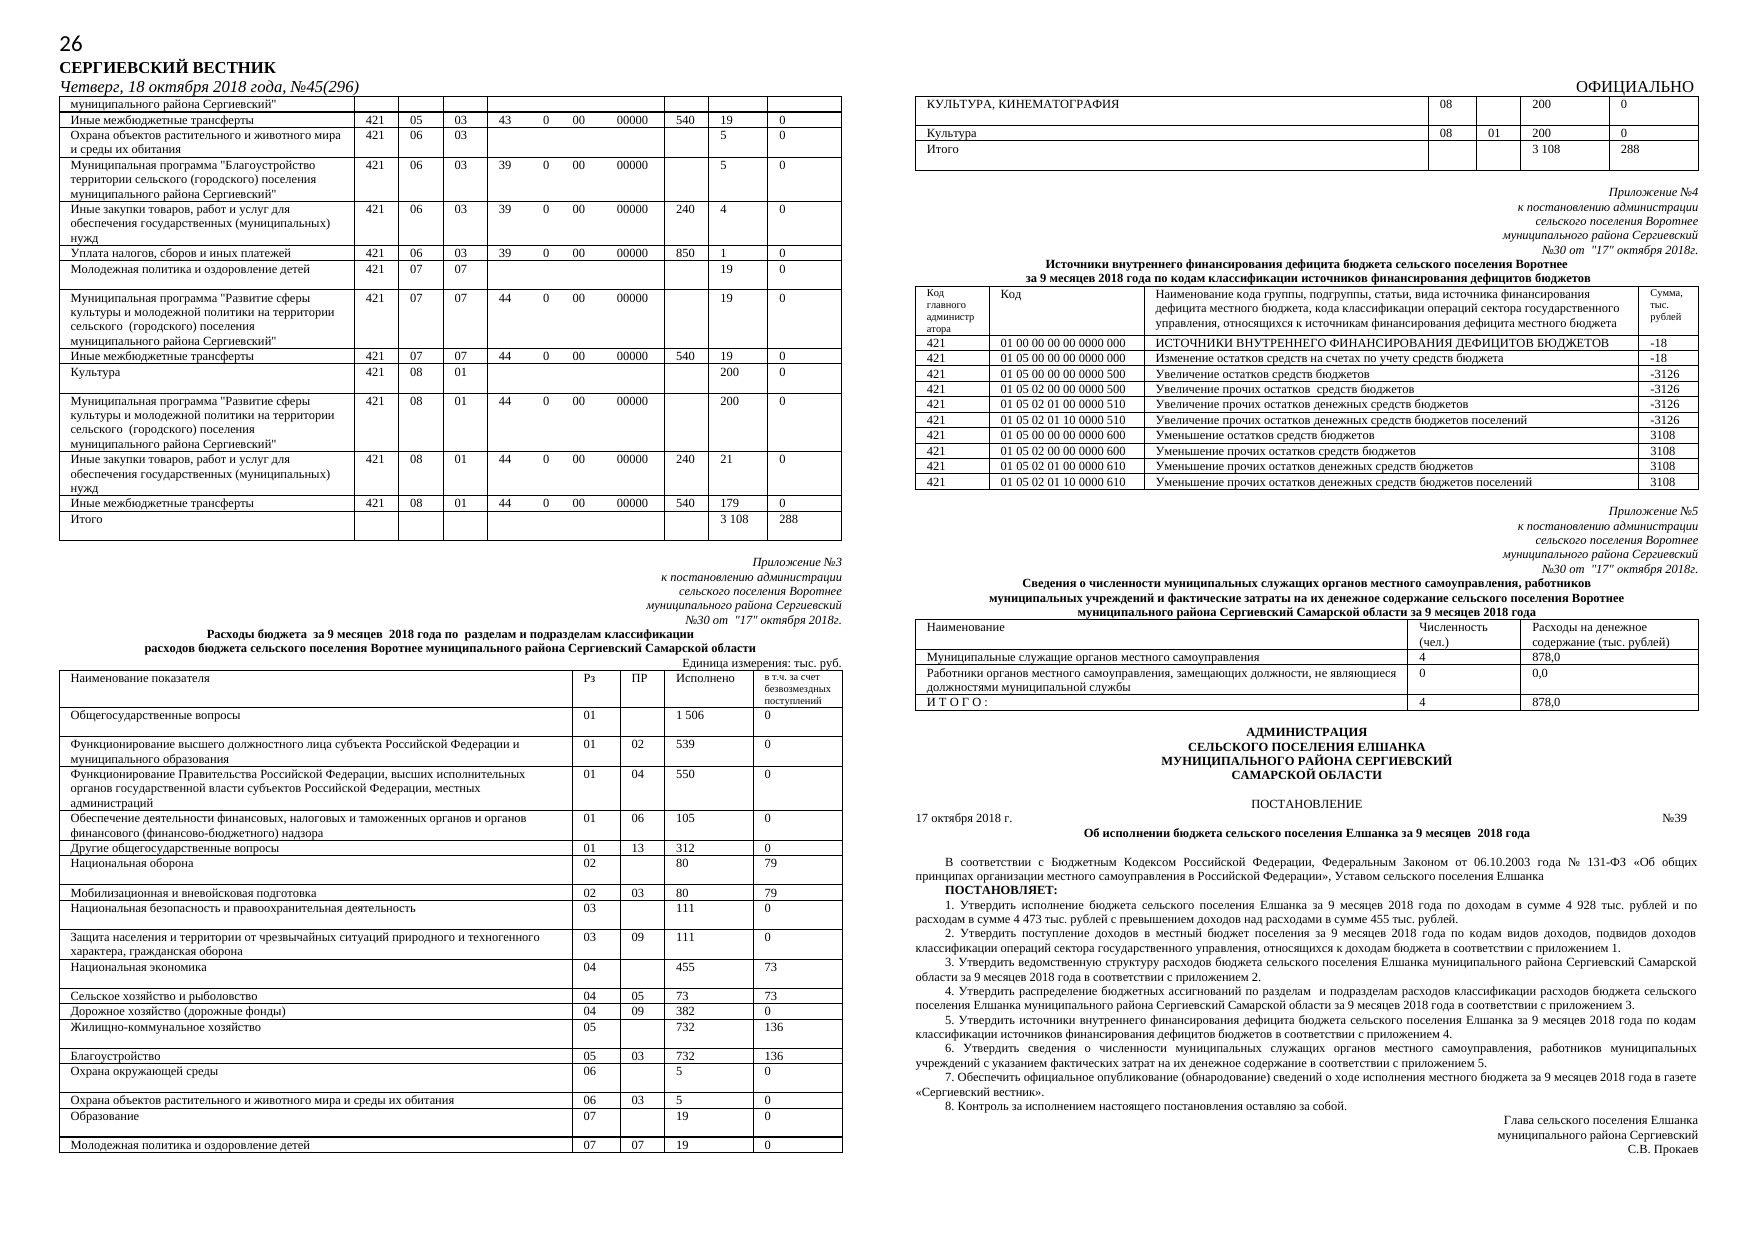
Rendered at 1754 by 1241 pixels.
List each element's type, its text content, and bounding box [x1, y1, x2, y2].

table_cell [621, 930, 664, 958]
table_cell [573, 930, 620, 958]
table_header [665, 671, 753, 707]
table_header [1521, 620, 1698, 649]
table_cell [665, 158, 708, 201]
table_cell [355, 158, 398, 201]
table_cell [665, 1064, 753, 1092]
text к постановлению администрации [59, 569, 842, 584]
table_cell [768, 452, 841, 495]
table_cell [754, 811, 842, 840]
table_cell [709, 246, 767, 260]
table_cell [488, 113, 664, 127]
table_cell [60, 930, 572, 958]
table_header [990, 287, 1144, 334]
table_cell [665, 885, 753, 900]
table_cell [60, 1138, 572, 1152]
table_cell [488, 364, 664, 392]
text Глава сельского поселения Елшанка [915, 1113, 1698, 1127]
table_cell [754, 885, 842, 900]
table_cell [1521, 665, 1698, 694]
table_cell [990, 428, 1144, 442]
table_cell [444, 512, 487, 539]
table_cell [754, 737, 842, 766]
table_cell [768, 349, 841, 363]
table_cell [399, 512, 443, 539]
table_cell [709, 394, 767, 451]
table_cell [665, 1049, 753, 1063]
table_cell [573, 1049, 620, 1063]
text СЕЛЬСКОГО ПОСЕЛЕНИЯ ЕЛШАНКА [915, 739, 1698, 754]
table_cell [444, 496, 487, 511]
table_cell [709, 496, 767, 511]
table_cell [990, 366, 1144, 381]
text МУНИЦИПАЛЬНОГО РАЙОНА СЕРГИЕВСКИЙ [915, 754, 1698, 768]
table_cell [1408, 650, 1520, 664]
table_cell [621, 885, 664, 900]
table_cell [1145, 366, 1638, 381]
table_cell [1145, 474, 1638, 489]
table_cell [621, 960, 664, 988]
text ПОСТАНОВЛЯЕТ: [915, 883, 1698, 897]
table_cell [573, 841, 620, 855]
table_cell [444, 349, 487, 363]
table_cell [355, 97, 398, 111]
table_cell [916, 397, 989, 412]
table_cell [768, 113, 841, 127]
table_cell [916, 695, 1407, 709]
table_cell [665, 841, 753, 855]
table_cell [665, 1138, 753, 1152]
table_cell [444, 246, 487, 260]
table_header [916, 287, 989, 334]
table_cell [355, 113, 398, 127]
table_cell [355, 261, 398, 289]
text сельского поселения Воротнее [915, 533, 1698, 547]
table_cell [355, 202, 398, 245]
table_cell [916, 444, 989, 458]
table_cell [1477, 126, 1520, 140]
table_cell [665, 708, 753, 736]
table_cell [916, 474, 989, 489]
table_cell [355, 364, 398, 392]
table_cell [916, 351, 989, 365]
text Сведения о численности муниципальных служащих органов местного самоуправления, работников [915, 576, 1698, 590]
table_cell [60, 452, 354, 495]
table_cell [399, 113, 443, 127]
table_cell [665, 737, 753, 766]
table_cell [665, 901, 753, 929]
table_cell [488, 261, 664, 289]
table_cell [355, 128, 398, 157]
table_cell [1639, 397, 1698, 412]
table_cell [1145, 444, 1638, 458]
text муниципального района Сергиевский [915, 547, 1698, 562]
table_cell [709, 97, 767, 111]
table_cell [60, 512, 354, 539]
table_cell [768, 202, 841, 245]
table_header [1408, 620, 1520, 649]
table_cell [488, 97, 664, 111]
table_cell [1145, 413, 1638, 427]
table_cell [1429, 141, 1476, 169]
text Единица измерения: тыс. руб. [59, 656, 842, 670]
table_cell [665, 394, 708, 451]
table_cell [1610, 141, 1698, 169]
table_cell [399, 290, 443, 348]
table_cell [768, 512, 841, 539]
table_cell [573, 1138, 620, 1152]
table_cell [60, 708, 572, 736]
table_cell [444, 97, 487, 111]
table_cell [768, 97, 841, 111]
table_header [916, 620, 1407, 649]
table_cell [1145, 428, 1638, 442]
text В соответствии с Бюджетным Кодексом Российской Федерации, Федеральным Законом от 06.10.2003 года № 131-ФЗ «Об общих принципах организации местного самоуправления в Российской Федерации», Уставом сельского поселения Елшанка [915, 854, 1698, 883]
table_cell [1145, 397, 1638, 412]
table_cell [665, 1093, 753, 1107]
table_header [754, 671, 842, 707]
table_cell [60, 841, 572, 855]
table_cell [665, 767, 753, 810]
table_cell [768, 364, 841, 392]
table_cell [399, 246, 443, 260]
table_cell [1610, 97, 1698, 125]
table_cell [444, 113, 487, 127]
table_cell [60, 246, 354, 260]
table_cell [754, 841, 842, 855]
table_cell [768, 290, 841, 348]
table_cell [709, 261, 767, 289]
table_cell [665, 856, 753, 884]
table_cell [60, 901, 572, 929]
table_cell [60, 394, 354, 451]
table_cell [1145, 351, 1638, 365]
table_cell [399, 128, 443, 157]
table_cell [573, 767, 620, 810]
text 4. Утвердить распределение бюджетных ассигнований по разделам и подразделам расходов классификации расходов бюджета сельского поселения Елшанка муниципального района Сергиевский Самарской области за 9 месяцев 2018 года в соответствии с приложением 3. [915, 984, 1698, 1012]
text Об исполнении бюджета сельского поселения Елшанка за 9 месяцев 2018 года [915, 826, 1698, 840]
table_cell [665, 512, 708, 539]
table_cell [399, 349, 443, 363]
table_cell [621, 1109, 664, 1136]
text 17 октября 2018 г. №39 [915, 811, 1698, 826]
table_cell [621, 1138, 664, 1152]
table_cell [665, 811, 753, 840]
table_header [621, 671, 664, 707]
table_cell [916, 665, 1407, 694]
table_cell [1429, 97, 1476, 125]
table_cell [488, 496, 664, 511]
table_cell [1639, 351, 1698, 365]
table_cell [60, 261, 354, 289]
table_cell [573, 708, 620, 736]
text ПОСТАНОВЛЕНИЕ [915, 797, 1698, 811]
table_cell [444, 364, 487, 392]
text расходов бюджета сельского поселения Воротнее муниципального района Сергиевский Самарской области [59, 641, 842, 656]
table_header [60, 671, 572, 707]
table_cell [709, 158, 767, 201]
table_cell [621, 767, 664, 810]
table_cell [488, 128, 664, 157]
text №30 от "17" октября 2018г. [915, 562, 1698, 576]
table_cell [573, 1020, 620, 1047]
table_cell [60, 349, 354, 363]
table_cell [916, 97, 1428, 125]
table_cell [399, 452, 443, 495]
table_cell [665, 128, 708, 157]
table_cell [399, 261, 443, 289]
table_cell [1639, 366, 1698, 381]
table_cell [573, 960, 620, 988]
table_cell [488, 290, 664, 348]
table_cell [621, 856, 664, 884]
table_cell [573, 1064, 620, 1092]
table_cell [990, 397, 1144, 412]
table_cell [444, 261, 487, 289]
text муниципальных учреждений и фактические затраты на их денежное содержание сельского поселения Воротнее [915, 590, 1698, 605]
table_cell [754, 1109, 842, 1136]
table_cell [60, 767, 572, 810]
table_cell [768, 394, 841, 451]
text Источники внутреннего финансирования дефицита бюджета сельского поселения Воротнее [915, 257, 1698, 271]
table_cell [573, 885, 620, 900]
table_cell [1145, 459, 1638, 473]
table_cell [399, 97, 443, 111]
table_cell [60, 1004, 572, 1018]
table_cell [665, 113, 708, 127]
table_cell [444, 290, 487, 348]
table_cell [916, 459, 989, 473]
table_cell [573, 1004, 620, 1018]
text 2. Утвердить поступление доходов в местный бюджет поселения за 9 месяцев 2018 года по кодам видов доходов, подвидов доходов классификации операций сектора государственного управления, относящихся к доходам бюджета в соответствии с приложением 1. [915, 926, 1698, 955]
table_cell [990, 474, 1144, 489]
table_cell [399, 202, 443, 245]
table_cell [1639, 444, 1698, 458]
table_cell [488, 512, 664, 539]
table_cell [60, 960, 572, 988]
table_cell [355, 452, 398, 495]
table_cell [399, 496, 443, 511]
text к постановлению администрации [915, 199, 1698, 214]
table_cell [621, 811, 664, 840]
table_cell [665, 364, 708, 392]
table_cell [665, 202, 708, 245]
text 7. Обеспечить официальное опубликование (обнародование) сведений о ходе исполнения местного бюджета за 9 месяцев 2018 года в газете «Сергиевский вестник». [915, 1070, 1698, 1099]
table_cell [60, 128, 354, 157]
text муниципального района Сергиевский [59, 598, 842, 612]
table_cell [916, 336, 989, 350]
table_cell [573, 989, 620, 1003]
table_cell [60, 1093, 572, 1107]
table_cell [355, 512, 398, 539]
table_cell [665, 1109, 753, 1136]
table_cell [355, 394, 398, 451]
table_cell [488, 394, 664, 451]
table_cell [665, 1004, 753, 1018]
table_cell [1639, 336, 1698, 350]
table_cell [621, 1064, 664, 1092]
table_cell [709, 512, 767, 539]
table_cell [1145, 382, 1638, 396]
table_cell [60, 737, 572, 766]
text Приложение №5 [915, 504, 1698, 518]
text 3. Утвердить ведомственную структуру расходов бюджета сельского поселения Елшанка муниципального района Сергиевский Самарской области за 9 месяцев 2018 года в соответствии с приложением 2. [915, 955, 1698, 984]
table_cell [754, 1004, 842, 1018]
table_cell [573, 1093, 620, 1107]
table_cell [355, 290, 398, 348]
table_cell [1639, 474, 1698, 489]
text 5. Утвердить источники внутреннего финансирования дефицита бюджета сельского поселения Елшанка за 9 месяцев 2018 года по кодам классификации источников финансирования дефицитов бюджетов в соответствии с приложением 4. [915, 1012, 1698, 1041]
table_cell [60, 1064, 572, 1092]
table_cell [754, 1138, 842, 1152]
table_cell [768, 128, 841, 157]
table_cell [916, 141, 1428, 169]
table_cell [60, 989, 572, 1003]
text 1. Утвердить исполнение бюджета сельского поселения Елшанка за 9 месяцев 2018 года по доходам в сумме 4 928 тыс. рублей и по расходам в сумме 4 473 тыс. рублей с превышением доходов над расходами в сумме 455 тыс. рублей. [915, 897, 1698, 926]
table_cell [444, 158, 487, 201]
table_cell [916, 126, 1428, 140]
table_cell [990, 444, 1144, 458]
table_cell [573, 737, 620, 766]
text муниципального района Сергиевский [915, 228, 1698, 242]
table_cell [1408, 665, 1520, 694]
text за 9 месяцев 2018 года по кодам классификации источников финансирования дефицитов бюджетов [915, 271, 1698, 286]
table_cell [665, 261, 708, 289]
text муниципального района Сергиевский Самарской области за 9 месяцев 2018 года [915, 605, 1698, 619]
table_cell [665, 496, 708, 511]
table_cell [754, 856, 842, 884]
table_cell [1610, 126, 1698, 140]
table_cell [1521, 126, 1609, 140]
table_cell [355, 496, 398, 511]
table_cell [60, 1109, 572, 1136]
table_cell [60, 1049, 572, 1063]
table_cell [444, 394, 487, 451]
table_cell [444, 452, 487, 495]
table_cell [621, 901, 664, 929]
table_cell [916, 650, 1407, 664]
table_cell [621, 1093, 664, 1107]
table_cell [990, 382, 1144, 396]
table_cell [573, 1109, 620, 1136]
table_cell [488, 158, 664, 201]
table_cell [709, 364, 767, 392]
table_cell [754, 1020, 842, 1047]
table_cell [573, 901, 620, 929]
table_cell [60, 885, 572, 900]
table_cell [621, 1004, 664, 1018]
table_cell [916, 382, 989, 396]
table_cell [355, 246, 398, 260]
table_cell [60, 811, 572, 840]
text сельского поселения Воротнее [915, 214, 1698, 228]
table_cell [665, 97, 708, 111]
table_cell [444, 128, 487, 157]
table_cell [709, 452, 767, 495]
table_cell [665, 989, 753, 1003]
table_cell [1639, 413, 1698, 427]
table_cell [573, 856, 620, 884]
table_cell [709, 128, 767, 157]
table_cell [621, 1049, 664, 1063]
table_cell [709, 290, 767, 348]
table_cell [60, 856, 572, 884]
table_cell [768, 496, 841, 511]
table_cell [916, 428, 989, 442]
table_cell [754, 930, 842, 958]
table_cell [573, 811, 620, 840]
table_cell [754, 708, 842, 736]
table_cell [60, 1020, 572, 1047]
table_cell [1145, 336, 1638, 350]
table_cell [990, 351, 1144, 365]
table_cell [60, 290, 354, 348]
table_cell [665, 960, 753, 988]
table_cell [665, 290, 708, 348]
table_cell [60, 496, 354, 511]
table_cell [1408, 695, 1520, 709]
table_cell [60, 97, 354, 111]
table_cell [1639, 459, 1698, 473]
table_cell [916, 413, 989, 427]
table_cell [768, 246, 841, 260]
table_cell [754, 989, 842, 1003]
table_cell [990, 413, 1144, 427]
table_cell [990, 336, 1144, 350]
text сельского поселения Воротнее [59, 584, 842, 598]
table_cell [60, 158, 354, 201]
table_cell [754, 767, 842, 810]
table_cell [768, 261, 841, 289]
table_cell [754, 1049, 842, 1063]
text муниципального района Сергиевский [915, 1127, 1698, 1142]
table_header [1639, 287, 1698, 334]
text к постановлению администрации [915, 518, 1698, 533]
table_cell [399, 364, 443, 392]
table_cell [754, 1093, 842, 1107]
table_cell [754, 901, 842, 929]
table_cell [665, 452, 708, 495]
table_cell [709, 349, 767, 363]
text №30 от "17" октября 2018г. [59, 612, 842, 627]
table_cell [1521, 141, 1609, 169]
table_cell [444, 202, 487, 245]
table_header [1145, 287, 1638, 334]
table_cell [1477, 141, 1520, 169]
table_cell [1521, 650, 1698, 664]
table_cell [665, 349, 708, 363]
text Расходы бюджета за 9 месяцев 2018 года по разделам и подразделам классификации [59, 627, 842, 641]
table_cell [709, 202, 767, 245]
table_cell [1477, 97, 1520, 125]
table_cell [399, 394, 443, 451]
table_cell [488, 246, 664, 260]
text Приложение №4 [915, 185, 1698, 199]
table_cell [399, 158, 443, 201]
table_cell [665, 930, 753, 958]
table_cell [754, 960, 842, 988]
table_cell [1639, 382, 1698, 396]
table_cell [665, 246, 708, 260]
text С.В. Прокаев [915, 1142, 1698, 1156]
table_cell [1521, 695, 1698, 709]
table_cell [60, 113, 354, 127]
text 8. Контроль за исполнением настоящего постановления оставляю за собой. [915, 1099, 1698, 1113]
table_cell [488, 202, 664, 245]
text №30 от "17" октября 2018г. [915, 242, 1698, 257]
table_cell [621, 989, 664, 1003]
text 6. Утвердить сведения о численности муниципальных служащих органов местного самоуправления, работников муниципальных учреждений с указанием фактических затрат на их денежное содержание в соответствии с приложением 5. [915, 1041, 1698, 1070]
text САМАРСКОЙ ОБЛАСТИ [915, 768, 1698, 782]
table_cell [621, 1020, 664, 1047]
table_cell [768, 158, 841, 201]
text АДМИНИСТРАЦИЯ [915, 725, 1698, 739]
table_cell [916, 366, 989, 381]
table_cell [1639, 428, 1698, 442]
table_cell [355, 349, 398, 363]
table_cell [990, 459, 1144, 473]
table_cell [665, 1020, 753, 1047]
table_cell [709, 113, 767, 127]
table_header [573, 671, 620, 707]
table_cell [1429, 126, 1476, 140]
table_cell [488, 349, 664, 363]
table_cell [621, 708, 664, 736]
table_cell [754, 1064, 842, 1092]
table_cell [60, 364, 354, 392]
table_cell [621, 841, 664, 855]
text Приложение №3 [59, 555, 842, 569]
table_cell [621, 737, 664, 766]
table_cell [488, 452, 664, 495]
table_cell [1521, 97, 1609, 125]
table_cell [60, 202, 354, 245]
